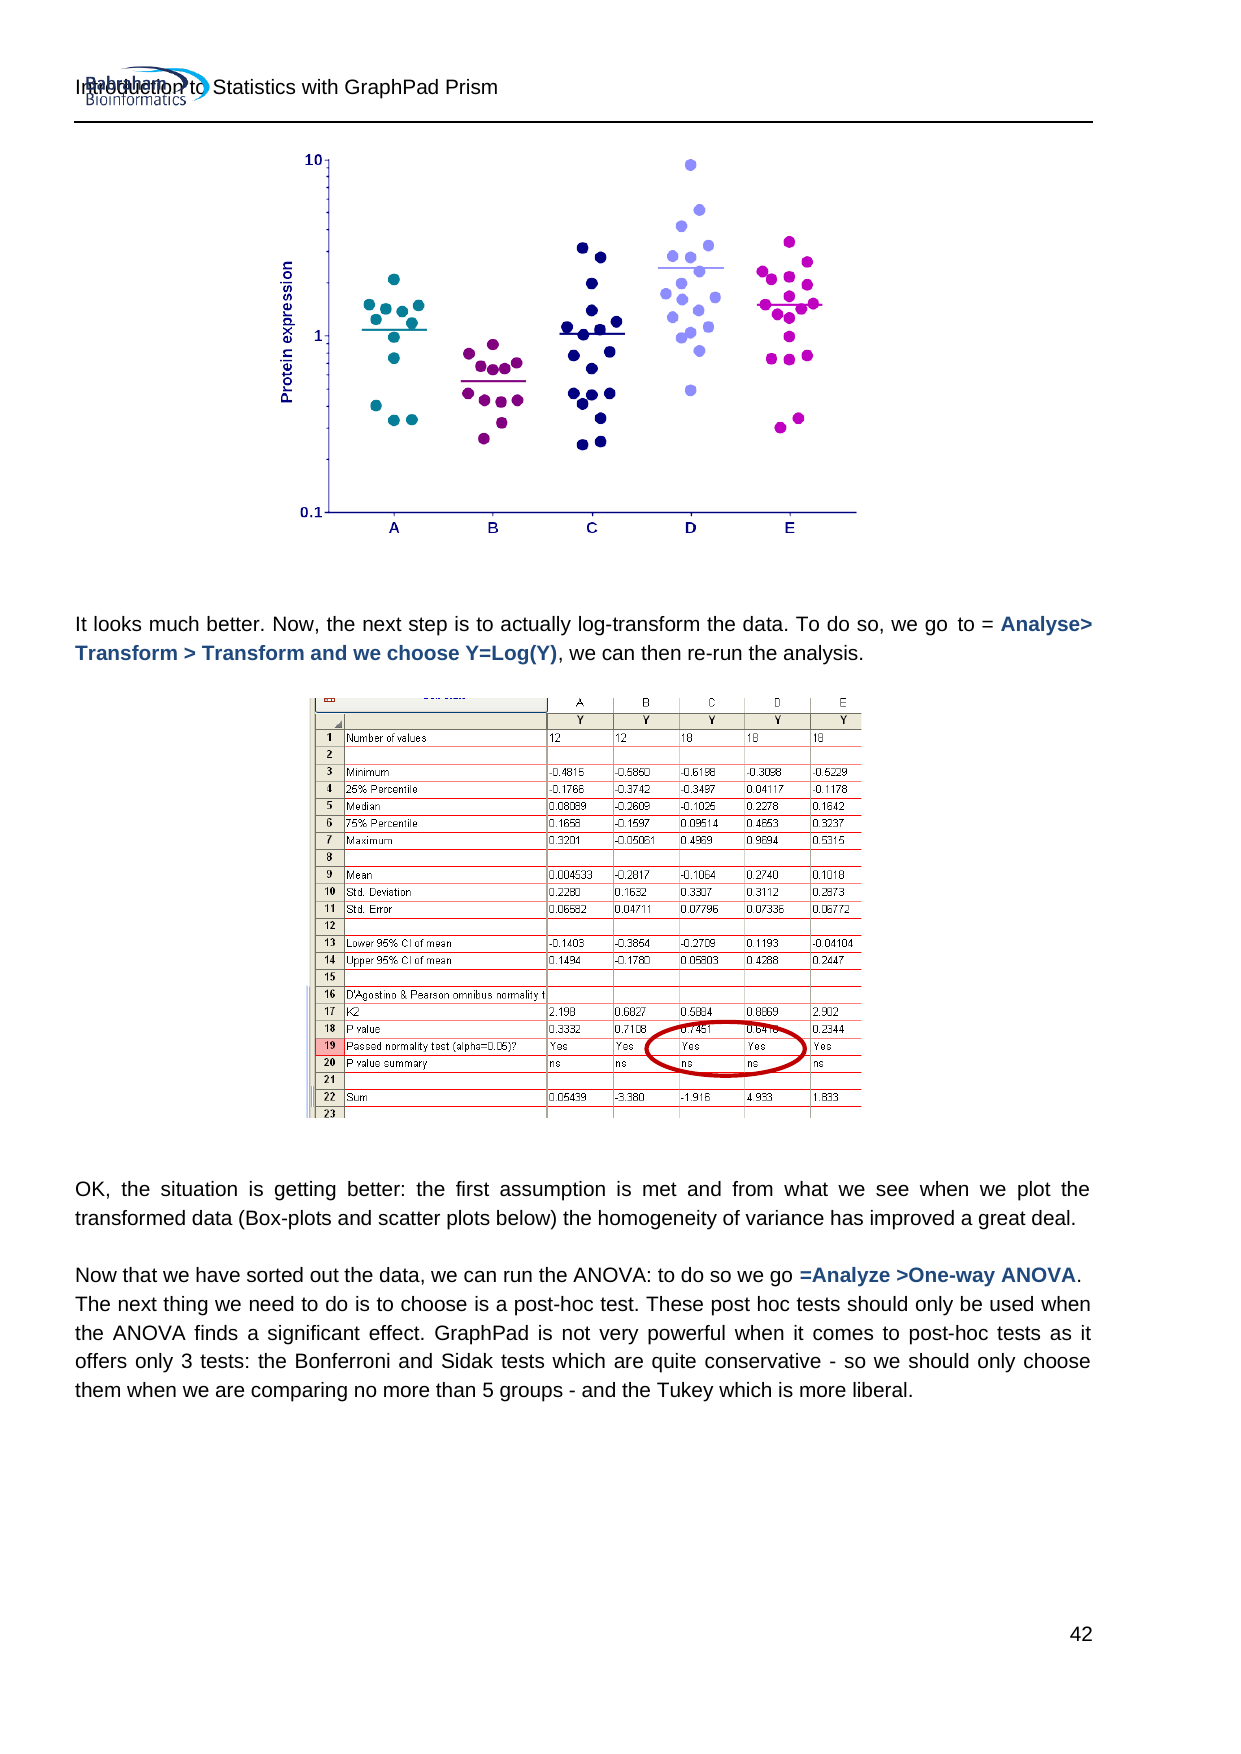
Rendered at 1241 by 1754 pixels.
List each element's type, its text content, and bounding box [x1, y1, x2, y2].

text Now that we have sorted out the data, we can run the ANOVA: to do so we go =Analyze >One-way ANOVA. [75, 1263, 1092, 1287]
text OK, the situation is getting better: the first assumption is met and from what we see when we plot the transformed data (Box-plots and scatter plots below) the homogeneity of variance has improved a great deal. [75, 1177, 1092, 1229]
text It looks much better. Now, the next step is to actually log-transform the data. To do so, we go to = Analyse> Transform > Transform and we choose Y=Log(Y), we can then re-run the analysis. [75, 612, 1092, 665]
picture [306, 698, 862, 1118]
picture [78, 62, 212, 110]
text The next thing we need to do is to choose is a post-hoc test. These post hoc tests should only be used when the ANOVA finds a significant effect. GraphPad is not very powerful when it comes to post-hoc tests as it offers only 3 tests: the Bonferroni and Sidak tests which are quite conservative - so we should only choose them when we are comparing no more than 5 groups - and the Tukey which is more liberal. [75, 1292, 1092, 1402]
